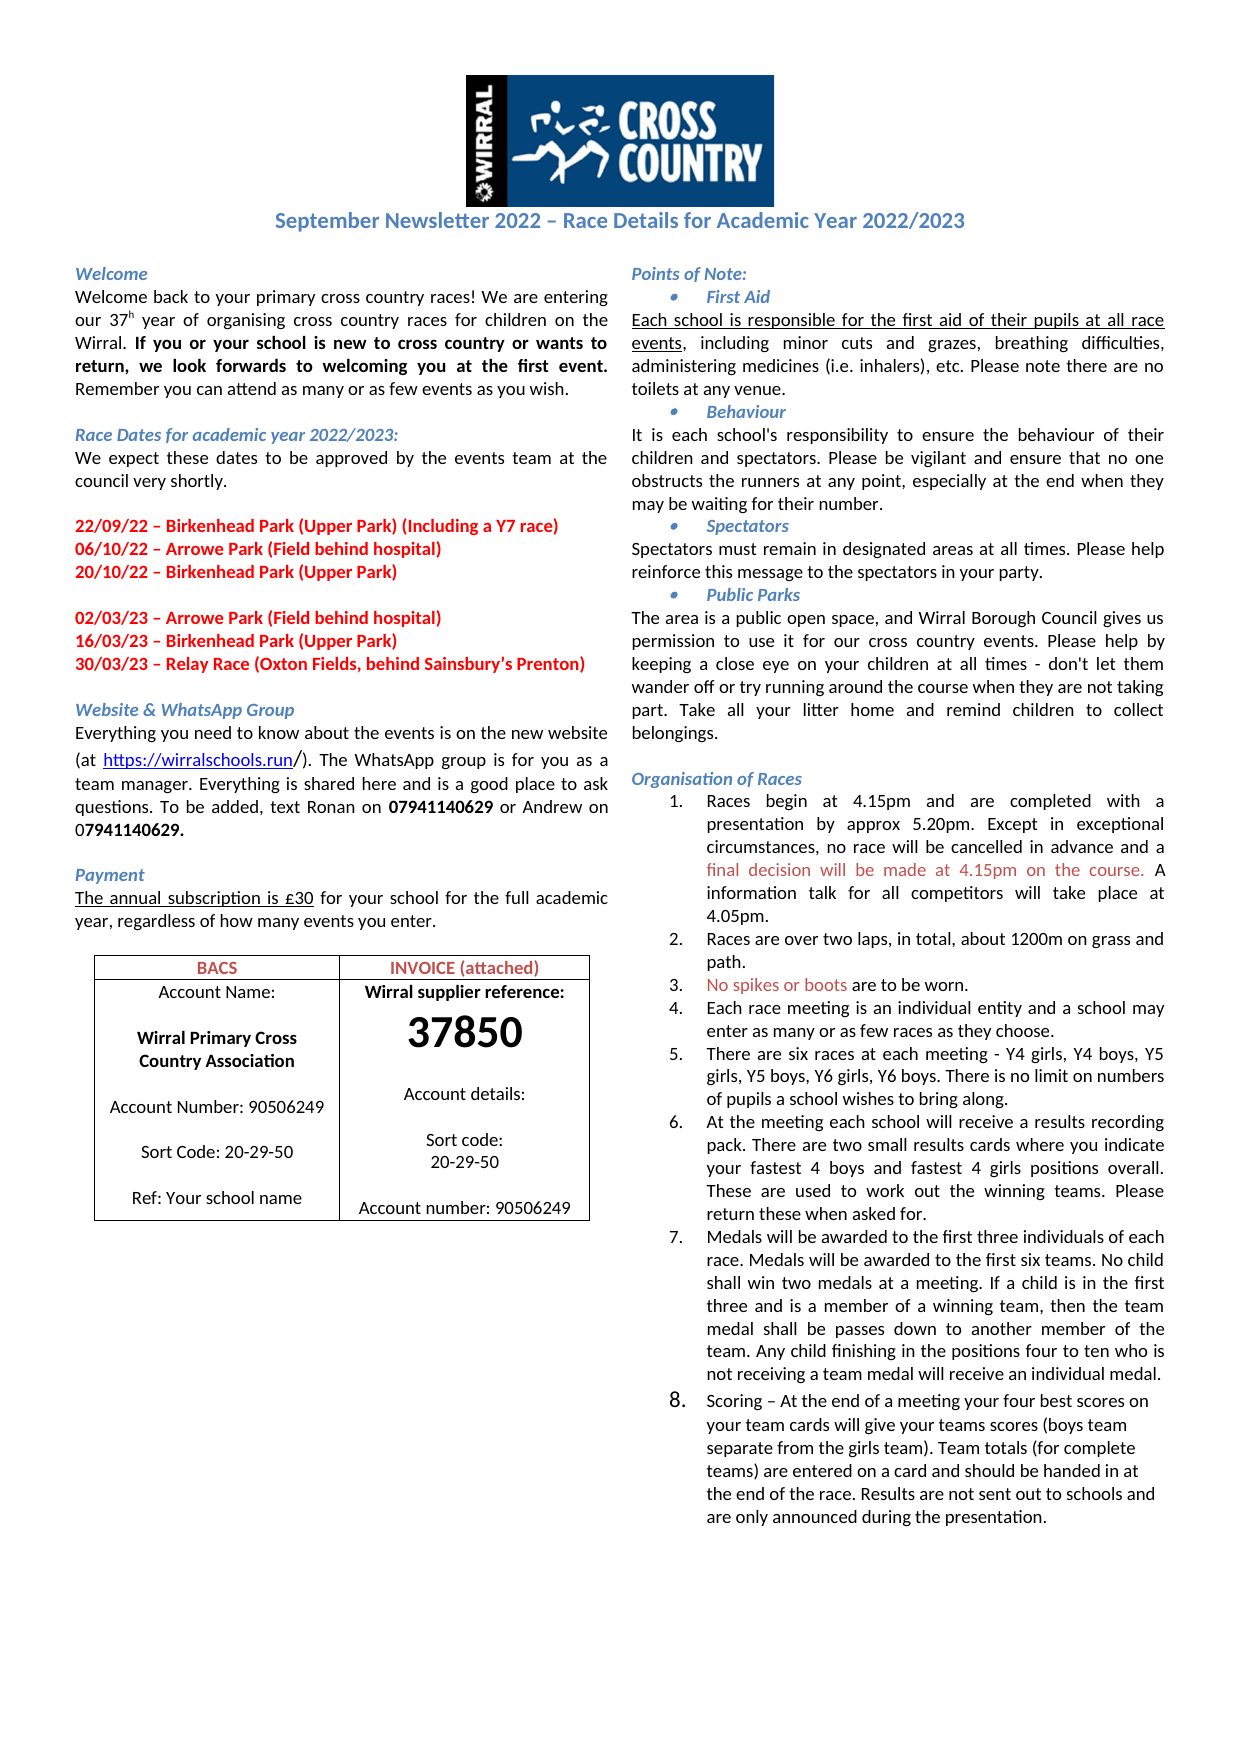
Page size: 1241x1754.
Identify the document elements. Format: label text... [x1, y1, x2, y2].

table_header September Newsletter 2022 – Race Details for Academic Year 2022/2023 [64, 75, 1176, 263]
picture [466, 75, 775, 207]
table_cell Points of Note: First Aid Each school is responsible for the first aid of their pupils at all race events, including minor cuts and grazes, breathing difficulties, administering medicines (i.e. inhalers), etc. Please note there are no toilets at any venue. Behaviour It is each school's responsibility to ensure the behaviour of their children and spectators. Please be vigilant and ensure that no one obstructs the runners at any point, especially at the end when they may be waiting for their number. Spectators Spectators must remain in designated areas at all times. Please help reinforce this message to the spectators in your party. Public Parks The area is a public open space, and Wirral Borough Council gives us permission to use it for our cross country events. Please help by keeping a close eye on your children at all times - don't let them wander off or try running around the course when they are not taking part. Take all your litter home and remind children to collect belongings. Organisation of Races Races begin at 4.15pm and are completed with a presentation by approx 5.20pm. Except in exceptional circumstances, no race will be cancelled in advance and a final decision will be made at 4.15pm on the course. A information talk for all competitors will take place at 4.05pm. Races are over two laps, in total, about 1200m on grass and path. No spikes or boots are to be worn. Each race meeting is an individual entity and a school may enter as many or as few races as they choose. There are six races at each meeting - Y4 girls, Y4 boys, Y5 girls, Y5 boys, Y6 girls, Y6 boys. There is no limit on numbers of pupils a school wishes to bring along. At the meeting each school will receive a results recording pack. There are two small results cards where you indicate your fastest 4 boys and fastest 4 girls positions overall. These are used to work out the winning teams. Please return these when asked for. Medals will be awarded to the first three individuals of each race. Medals will be awarded to the first six teams. No child shall win two medals at a meeting. If a child is in the first three and is a member of a winning team, then the team medal shall be passes down to another member of the team. Any child finishing in the positions four to ten who is not receiving a team medal will receive an individual medal. Scoring – At the end of a meeting your four best scores on your team cards will give your teams scores (boys team separate from the girls team). Team totals (for complete teams) are entered on a card and should be handed in at the end of the race. Results are not sent out to schools and are only announced during the presentation. [620, 263, 1176, 1528]
table_cell Welcome Welcome back to your primary cross country races! We are entering our 37h year of organising cross country races for children on the Wirral. If you or your school is new to cross country or wants to return, we look forwards to welcoming you at the first event. Remember you can attend as many or as few events as you wish. Race Dates for academic year 2022/2023: We expect these dates to be approved by the events team at the council very shortly. 22/09/22 – Birkenhead Park (Upper Park) (Including a Y7 race) 06/10/22 – Arrowe Park (Field behind hospital) 20/10/22 – Birkenhead Park (Upper Park) 02/03/23 – Arrowe Park (Field behind hospital) 16/03/23 – Birkenhead Park (Upper Park) 30/03/23 – Relay Race (Oxton Fields, behind Sainsbury’s Prenton) Website & WhatsApp Group Everything you need to know about the events is on the new website (at https://wirralschools.run/). The WhatsApp group is for you as a team manager. Everything is shared here and is a good place to ask questions. To be added, text Ronan on 07941140629 or Andrew on 07941140629. Payment The annual subscription is £30 for your school for the full academic year, regardless of how many events you enter. [64, 263, 620, 1528]
